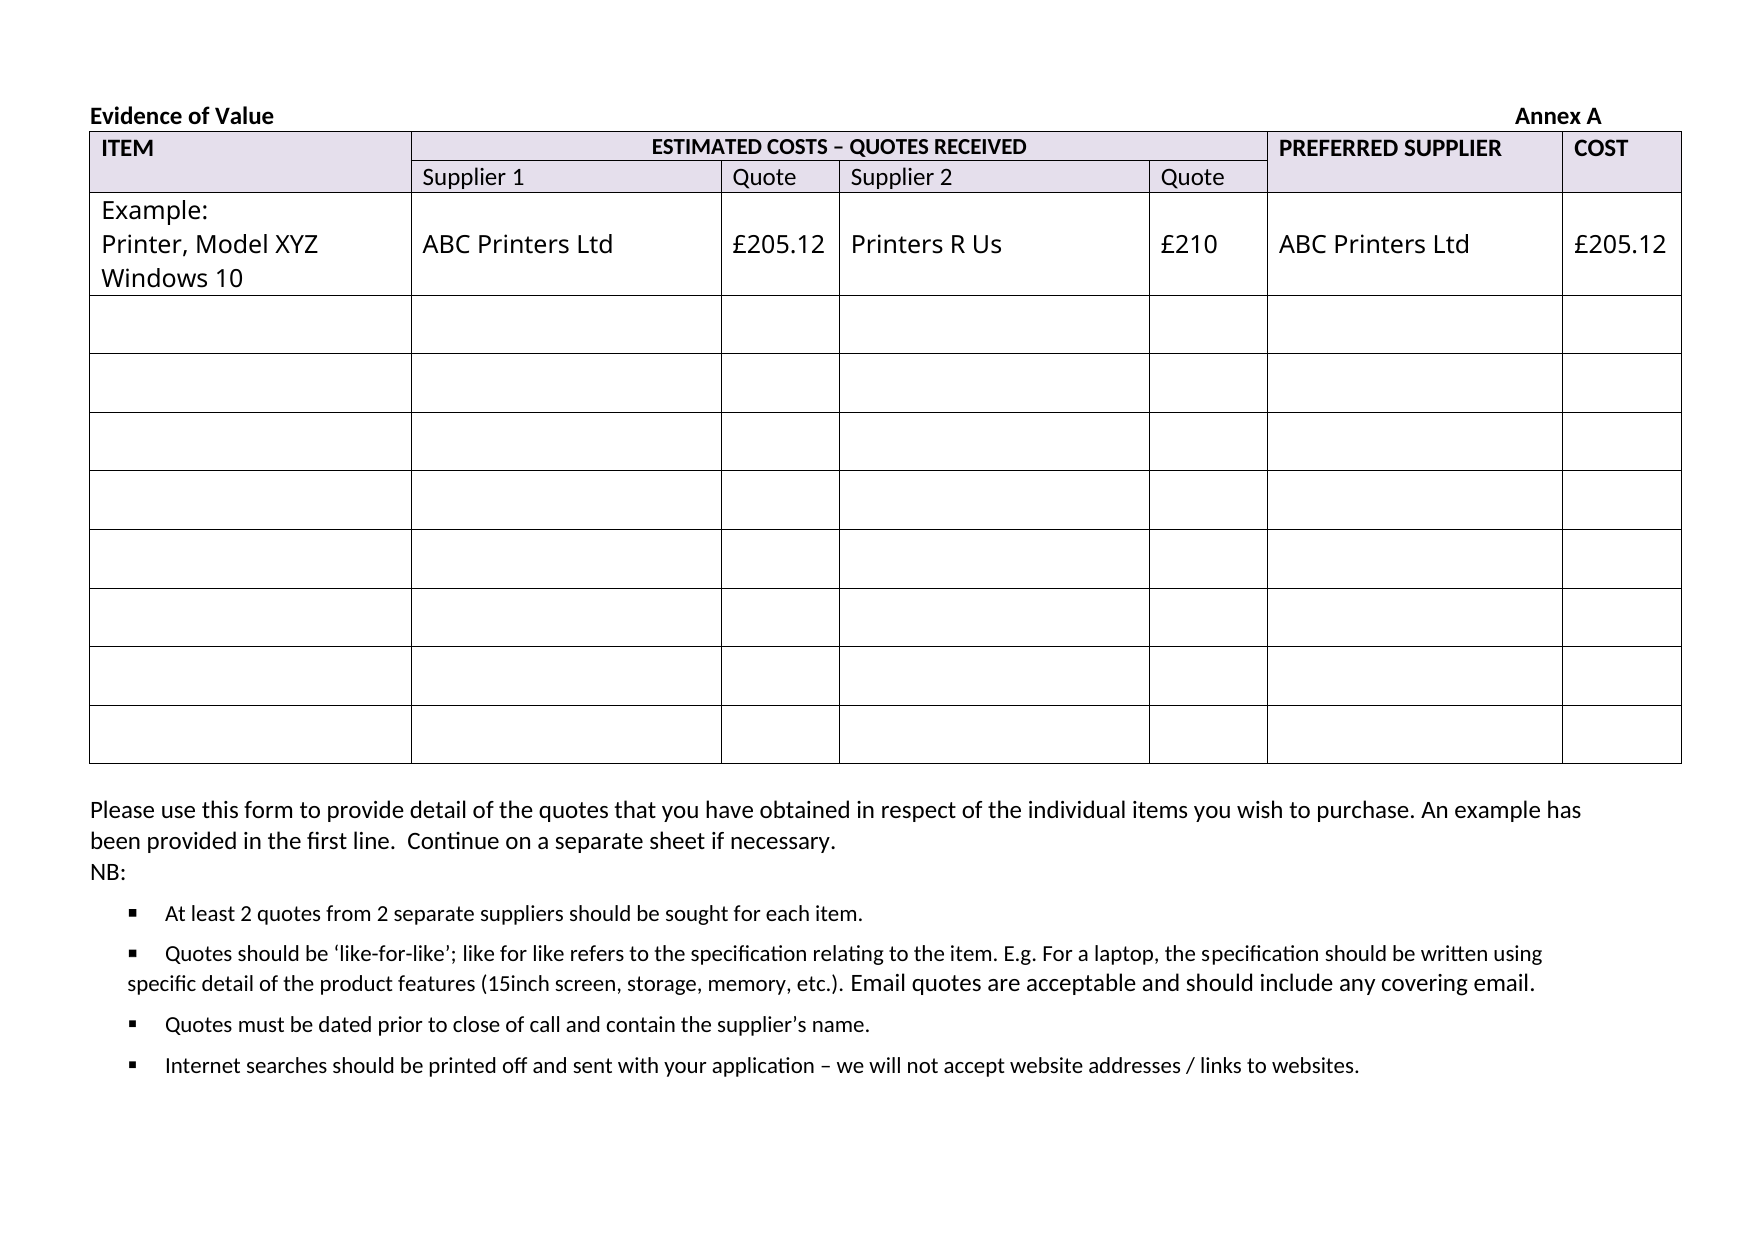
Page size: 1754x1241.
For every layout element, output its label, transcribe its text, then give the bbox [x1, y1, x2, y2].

table_cell [1268, 413, 1562, 470]
table_cell [840, 354, 1149, 412]
table_header Estimated costs – quotes received [412, 132, 1267, 160]
table_cell [722, 706, 839, 763]
table_cell £205.12 [1563, 193, 1681, 295]
table_cell [722, 296, 839, 353]
table_cell [1150, 413, 1267, 470]
table_cell [1150, 296, 1267, 353]
table_cell Printers R Us [840, 193, 1149, 295]
table_cell [722, 530, 839, 587]
table_cell [1268, 589, 1562, 646]
table_cell [412, 471, 721, 529]
table_cell [840, 530, 1149, 587]
table_cell [412, 589, 721, 646]
table_cell [90, 296, 411, 353]
table_cell [1563, 647, 1681, 704]
table_cell [840, 647, 1149, 704]
table_cell [1268, 647, 1562, 704]
table_cell [90, 530, 411, 587]
table_cell [1150, 530, 1267, 587]
table_cell [1563, 706, 1681, 763]
table_cell [1268, 530, 1562, 587]
table_cell [412, 706, 721, 763]
table_cell Quote [722, 161, 839, 192]
table_cell Supplier 1 [412, 161, 721, 192]
table_cell [1150, 471, 1267, 529]
table_cell [1563, 530, 1681, 587]
table_cell £205.12 [722, 193, 839, 295]
table_cell ABC Printers Ltd [412, 193, 721, 295]
table_cell Quote [1150, 161, 1267, 192]
table_cell [1150, 354, 1267, 412]
table_cell [1563, 413, 1681, 470]
text NB: [90, 856, 1609, 886]
table_cell [412, 296, 721, 353]
table_cell [412, 530, 721, 587]
table_cell [1268, 706, 1562, 763]
table_cell [1563, 296, 1681, 353]
table_header Preferred Supplier [1268, 132, 1562, 192]
table_cell [722, 354, 839, 412]
table_cell [840, 296, 1149, 353]
list At least 2 quotes from 2 separate suppliers should be sought for each item. [127, 899, 1609, 927]
table_cell [412, 647, 721, 704]
table_cell [840, 706, 1149, 763]
table_header Cost [1563, 132, 1681, 192]
table_cell Example: Printer, Model XYZ Windows 10 [90, 193, 411, 295]
list Quotes must be dated prior to close of call and contain the supplier’s name. [127, 1010, 1609, 1038]
table_cell [1150, 706, 1267, 763]
text Evidence of Value Annex A [90, 100, 1609, 131]
table_cell [722, 413, 839, 470]
table_cell [722, 471, 839, 529]
table_cell [1150, 647, 1267, 704]
table_cell [90, 647, 411, 704]
table_cell [1268, 354, 1562, 412]
table_cell £210 [1150, 193, 1267, 295]
list Quotes should be ‘like-for-like’; like for like refers to the specification relating to the item. E.g. For a laptop, the specification should be written using specific detail of the product features (15inch screen, storage, memory, etc.). Email quotes are acceptable and should include any covering email. [127, 939, 1609, 998]
table_cell Supplier 2 [840, 161, 1149, 192]
table_cell [90, 589, 411, 646]
table_cell [1150, 589, 1267, 646]
table_cell [1268, 296, 1562, 353]
table_cell [1563, 471, 1681, 529]
table_cell [90, 413, 411, 470]
table_cell [90, 354, 411, 412]
table_cell [90, 471, 411, 529]
table_cell [1268, 471, 1562, 529]
table_header Item [90, 132, 411, 192]
text Please use this form to provide detail of the quotes that you have obtained in respect of the individual items you wish to purchase. An example has been provided in the first line. Continue on a separate sheet if necessary. [90, 795, 1609, 856]
table_cell [412, 413, 721, 470]
table_cell [722, 647, 839, 704]
table_cell [90, 706, 411, 763]
table_cell [840, 589, 1149, 646]
table_cell ABC Printers Ltd [1268, 193, 1562, 295]
table_cell [412, 354, 721, 412]
list Internet searches should be printed off and sent with your application – we will not accept website addresses / links to websites. [127, 1051, 1609, 1079]
table_cell [722, 589, 839, 646]
table_cell [840, 471, 1149, 529]
table_cell [1563, 354, 1681, 412]
table_cell [1563, 589, 1681, 646]
table_cell [840, 413, 1149, 470]
